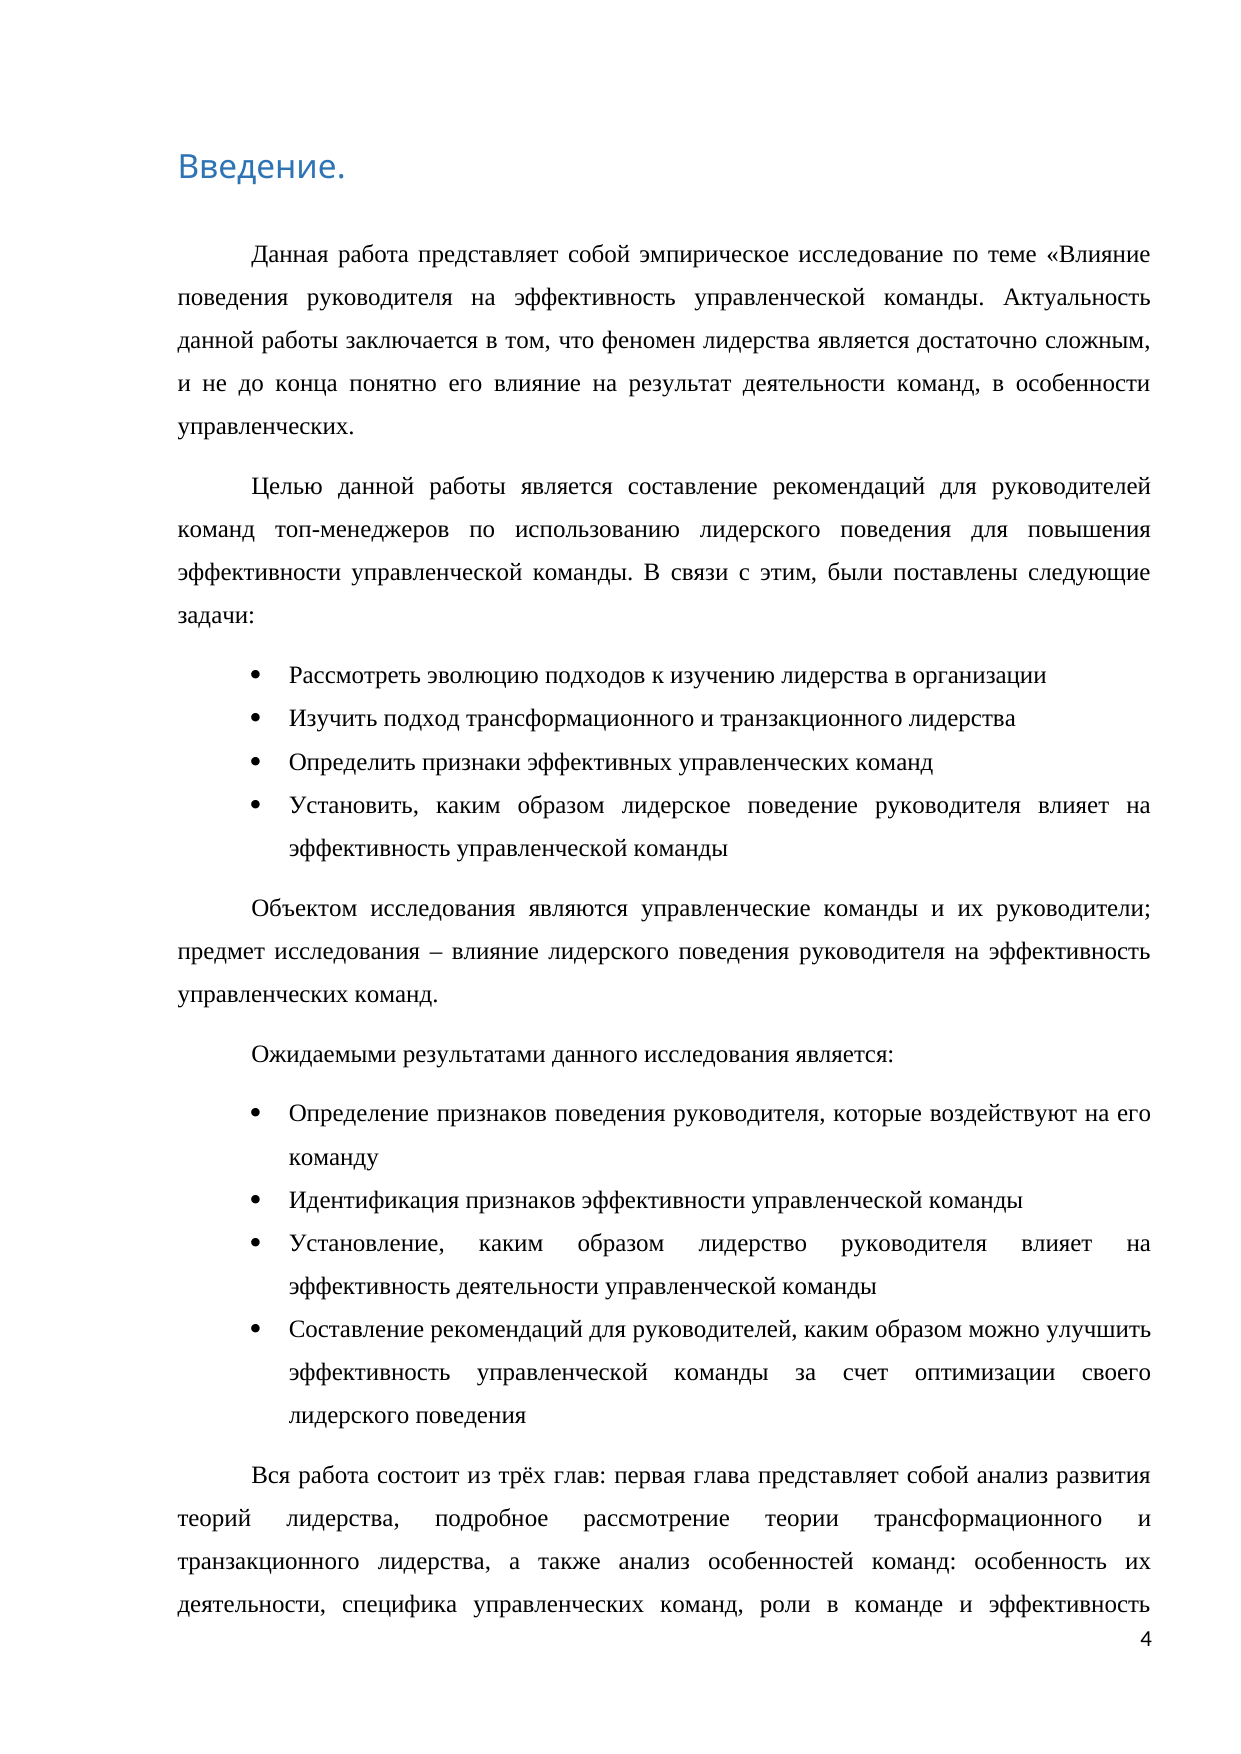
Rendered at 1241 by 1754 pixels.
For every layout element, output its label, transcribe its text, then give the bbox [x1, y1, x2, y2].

text Объектом исследования являются управленческие команды и их руководители; предмет исследования – влияние лидерского поведения руководителя на эффективность управленческих команд. [177, 893, 1152, 1008]
list Установление, каким образом лидерство руководителя влияет на эффективность деятельности управленческой команды [251, 1228, 1152, 1300]
text Ожидаемыми результатами данного исследования является: [177, 1039, 1152, 1067]
list Рассмотреть эволюцию подходов к изучению лидерства в организации [251, 660, 1152, 689]
list Определить признаки эффективных управленческих команд [251, 747, 1152, 775]
list Определение признаков поведения руководителя, которые воздействуют на его команду [251, 1098, 1152, 1170]
list Составление рекомендаций для руководителей, каким образом можно улучшить эффективность управленческой команды за счет оптимизации своего лидерского поведения [251, 1314, 1152, 1429]
list Идентификация признаков эффективности управленческой команды [251, 1185, 1152, 1213]
list Установить, каким образом лидерское поведение руководителя влияет на эффективность управленческой команды [251, 790, 1152, 862]
text Данная работа представляет собой эмпирическое исследование по теме «Влияние поведения руководителя на эффективность управленческой команды. Актуальность данной работы заключается в том, что феномен лидерства является достаточно сложным, и не до конца понятно его влияние на результат деятельности команд, в особенности управленческих. [177, 239, 1152, 440]
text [177, 1460, 1152, 1618]
subtitle Введение. [177, 143, 1152, 188]
text Целью данной работы является составление рекомендаций для руководителей команд топ-менеджеров по использованию лидерского поведения для повышения эффективности управленческой команды. В связи с этим, были поставлены следующие задачи: [177, 471, 1152, 629]
list Изучить подход трансформационного и транзакционного лидерства [251, 703, 1152, 732]
